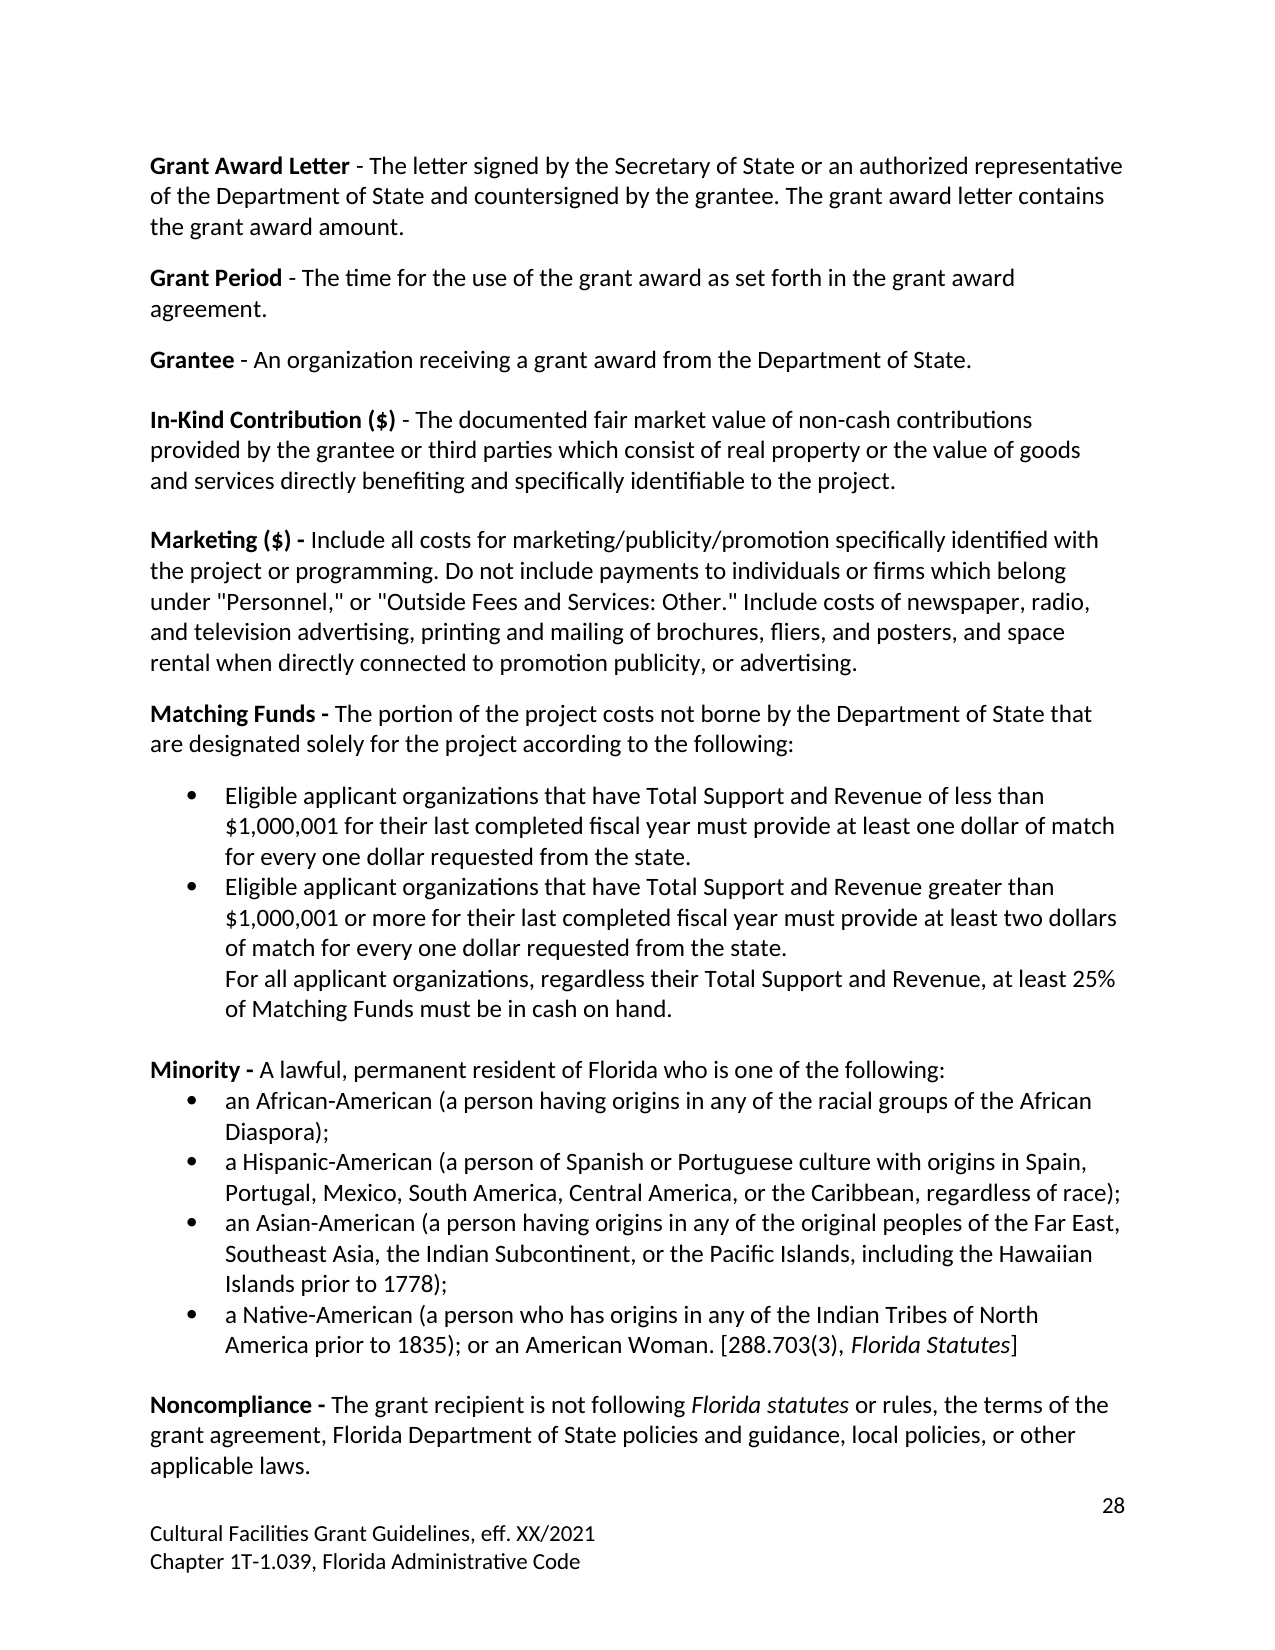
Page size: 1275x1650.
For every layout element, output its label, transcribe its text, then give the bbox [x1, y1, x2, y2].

list a Native-American (a person who has origins in any of the Indian Tribes of North America prior to 1835); or an American Woman. [288.703(3), Florida Statutes] [187, 1299, 1125, 1360]
list an Asian-American (a person having origins in any of the original peoples of the Far East, Southeast Asia, the Indian Subcontinent, or the Pacific Islands, including the Hawaiian Islands prior to 1778); [187, 1207, 1125, 1299]
text Grant Award Letter - The letter signed by the Secretary of State or an authorized representative of the Department of State and countersigned by the grantee. The grant award letter contains the grant award amount. [150, 150, 1125, 242]
list Eligible applicant organizations that have Total Support and Revenue of less than $1,000,001 for their last completed fiscal year must provide at least one dollar of match for every one dollar requested from the state. [187, 780, 1125, 872]
text Marketing ($) - Include all costs for marketing/publicity/promotion specifically identified with the project or programming. Do not include payments to individuals or firms which belong under "Personnel," or "Outside Fees and Services: Other." Include costs of newspaper, radio, and television advertising, printing and mailing of brochures, fliers, and posters, and space rental when directly connected to promotion publicity, or advertising. [150, 525, 1125, 677]
text Grant Period - The time for the use of the grant award as set forth in the grant award agreement. [150, 262, 1125, 323]
list an African-American (a person having origins in any of the racial groups of the African Diaspora); [187, 1085, 1125, 1146]
text Minority - A lawful, permanent resident of Florida who is one of the following: [150, 1055, 1125, 1085]
text Grantee - An organization receiving a grant award from the Department of State. [150, 344, 1125, 375]
text Noncompliance - The grant recipient is not following Florida statutes or rules, the terms of the grant agreement, Florida Department of State policies and guidance, local policies, or other applicable laws. [150, 1389, 1125, 1481]
list a Hispanic-American (a person of Spanish or Portuguese culture with origins in Spain, Portugal, Mexico, South America, Central America, or the Caribbean, regardless of race); [187, 1146, 1125, 1207]
text In-Kind Contribution ($) - The documented fair market value of non-cash contributions provided by the grantee or third parties which consist of real property or the value of goods and services directly benefiting and specifically identifiable to the project. [150, 404, 1125, 496]
text Matching Funds - The portion of the project costs not borne by the Department of State that are designated solely for the project according to the following: [150, 698, 1125, 759]
list Eligible applicant organizations that have Total Support and Revenue greater than $1,000,001 or more for their last completed fiscal year must provide at least two dollars of match for every one dollar requested from the state. [187, 872, 1125, 963]
list For all applicant organizations, regardless their Total Support and Revenue, at least 25% of Matching Funds must be in cash on hand. [225, 963, 1125, 1024]
